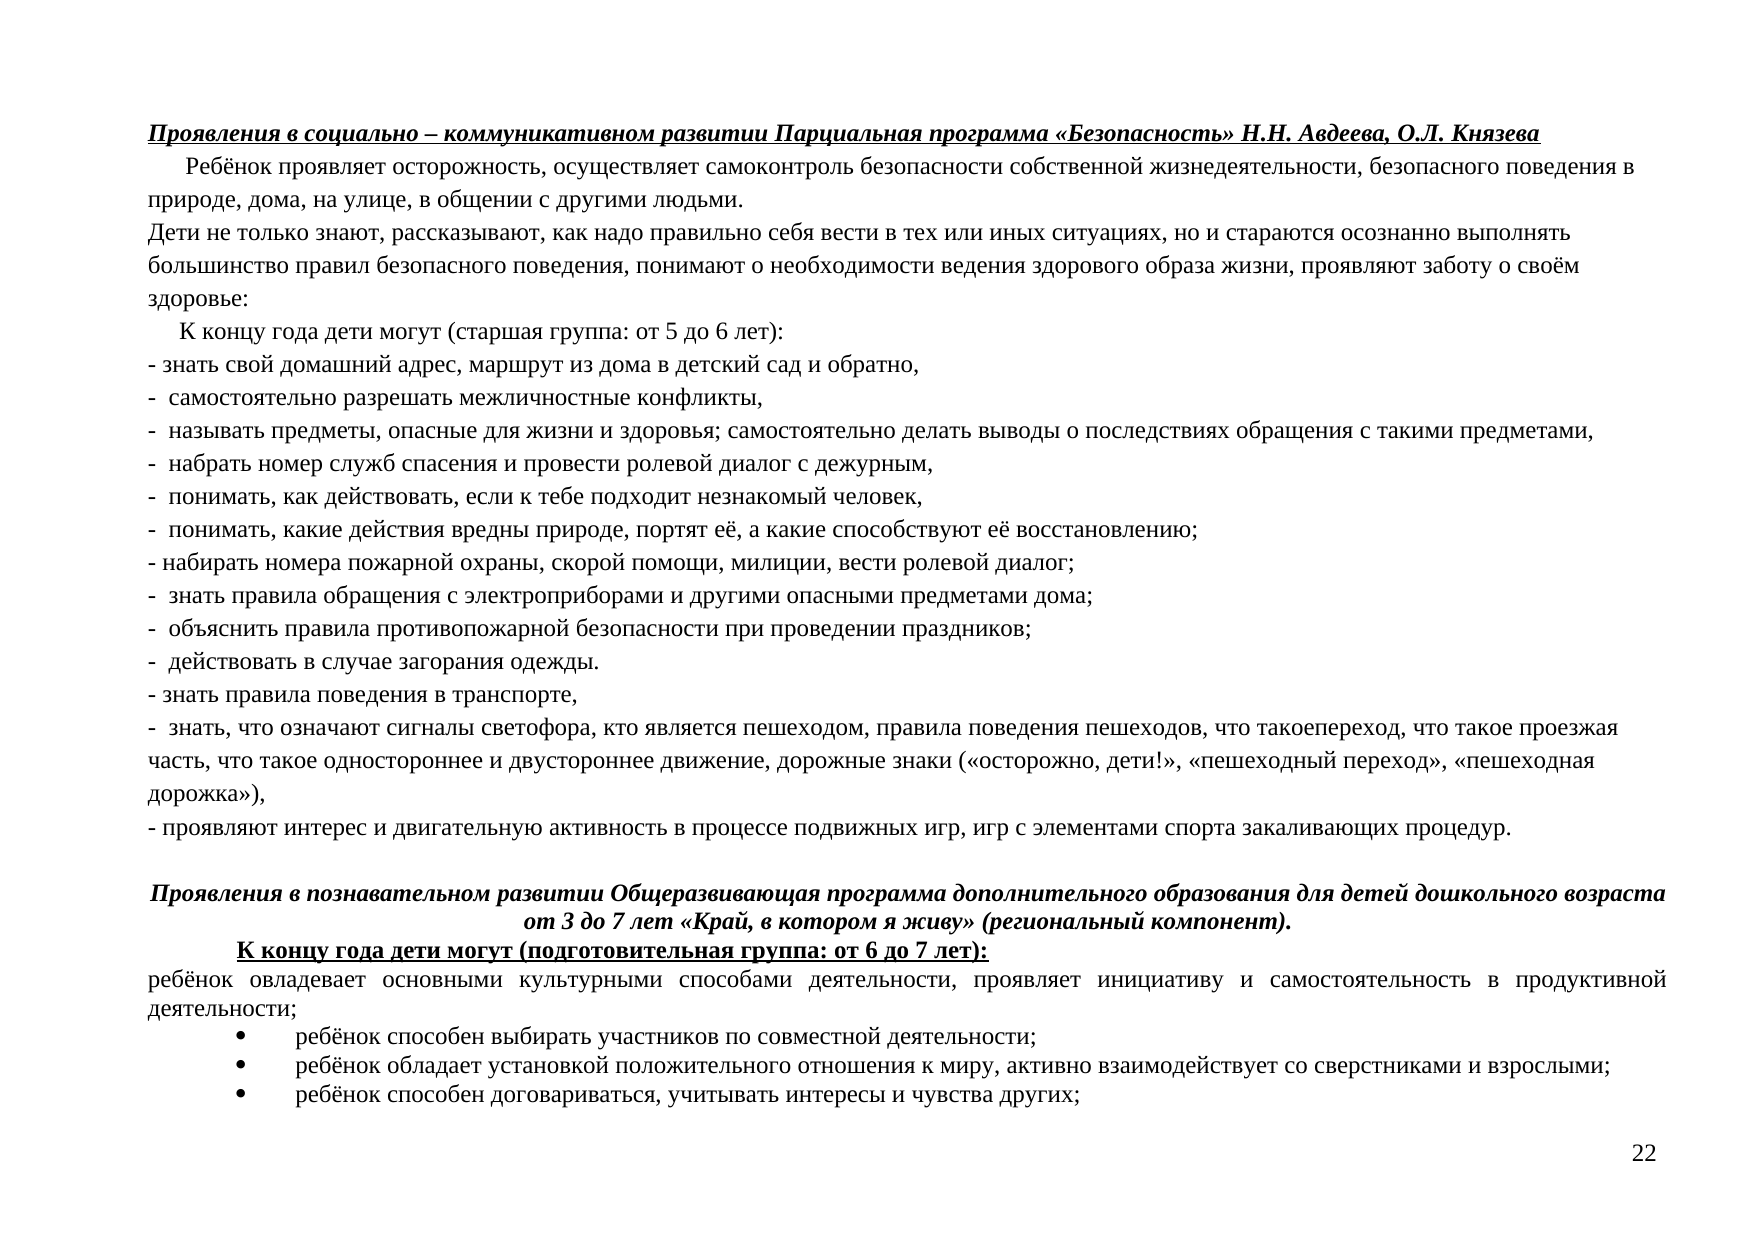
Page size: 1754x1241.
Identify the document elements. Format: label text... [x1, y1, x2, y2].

text - называть предметы, опасные для жизни и здоровья; самостоятельно делать выводы о последствиях обращения с такими предметами, [148, 415, 1668, 444]
list ребёнок способен выбирать участников по совместной деятельности; [148, 1021, 1668, 1050]
text - объяснить правила противопожарной безопасности при проведении праздников; [148, 613, 1668, 642]
text - понимать, как действовать, если к тебе подходит незнакомый человек, [148, 481, 1668, 510]
text К концу года дети могут (подготовительная группа: от 6 до 7 лет): [148, 935, 1668, 964]
text ребёнок овладевает основными культурными способами деятельности, проявляет инициативу и самостоятельность в продуктивной деятельности; [148, 964, 1668, 1021]
text Дети не только знают, рассказывают, как надо правильно себя вести в тех или иных ситуациях, но и стараются осознанно выполнять большинство правил безопасного поведения, понимают о необходимости ведения здорового образа жизни, проявляют заботу о своём здоровье: [148, 217, 1668, 312]
text Ребёнок проявляет осторожность, осуществляет самоконтроль безопасности собственной жизнедеятельности, безопасного поведения в природе, дома, на улице, в общении с другими людьми. [148, 151, 1668, 213]
text - знать правила обращения с электроприборами и другими опасными предметами дома; [148, 580, 1668, 609]
text - знать свой домашний адрес, маршрут из дома в детский сад и обратно, [148, 349, 1668, 378]
text К концу года дети могут (старшая группа: от 5 до 6 лет): [148, 316, 1668, 345]
list ребёнок обладает установкой положительного отношения к миру, активно взаимодействует со сверстниками и взрослыми; [148, 1050, 1668, 1079]
text Проявления в социально – коммуникативном развитии Парциальная программа «Безопасность» Н.Н. Авдеева, О.Л. Князева [148, 118, 1668, 147]
text - знать правила поведения в транспорте, [148, 679, 1668, 708]
text - проявляют интерес и двигательную активность в процессе подвижных игр, игр с элементами спорта закаливающих процедур. [148, 812, 1668, 840]
text - набирать номера пожарной охраны, скорой помощи, милиции, вести ролевой диалог; [148, 547, 1668, 576]
text - понимать, какие действия вредны природе, портят её, а какие способствуют её восстановлению; [148, 514, 1668, 543]
text - действовать в случае загорания одежды. [148, 646, 1668, 675]
list ребёнок способен договариваться, учитывать интересы и чувства других; [148, 1079, 1668, 1108]
text - знать, что означают сигналы светофора, кто является пешеходом, правила поведения пешеходов, что такоепереход, что такое проезжая часть, что такое одностороннее и двустороннее движение, дорожные знаки («осторожно, дети!», «пешеходный переход», «пешеходная дорожка»), [148, 712, 1668, 807]
text - самостоятельно разрешать межличностные конфликты, [148, 382, 1668, 411]
text - набрать номер служб спасения и провести ролевой диалог с дежурным, [148, 448, 1668, 477]
text Проявления в познавательном развитии Общеразвивающая программа дополнительного образования для детей дошкольного возраста от 3 до 7 лет «Край, в котором я живу» (региональный компонент). [148, 878, 1668, 935]
